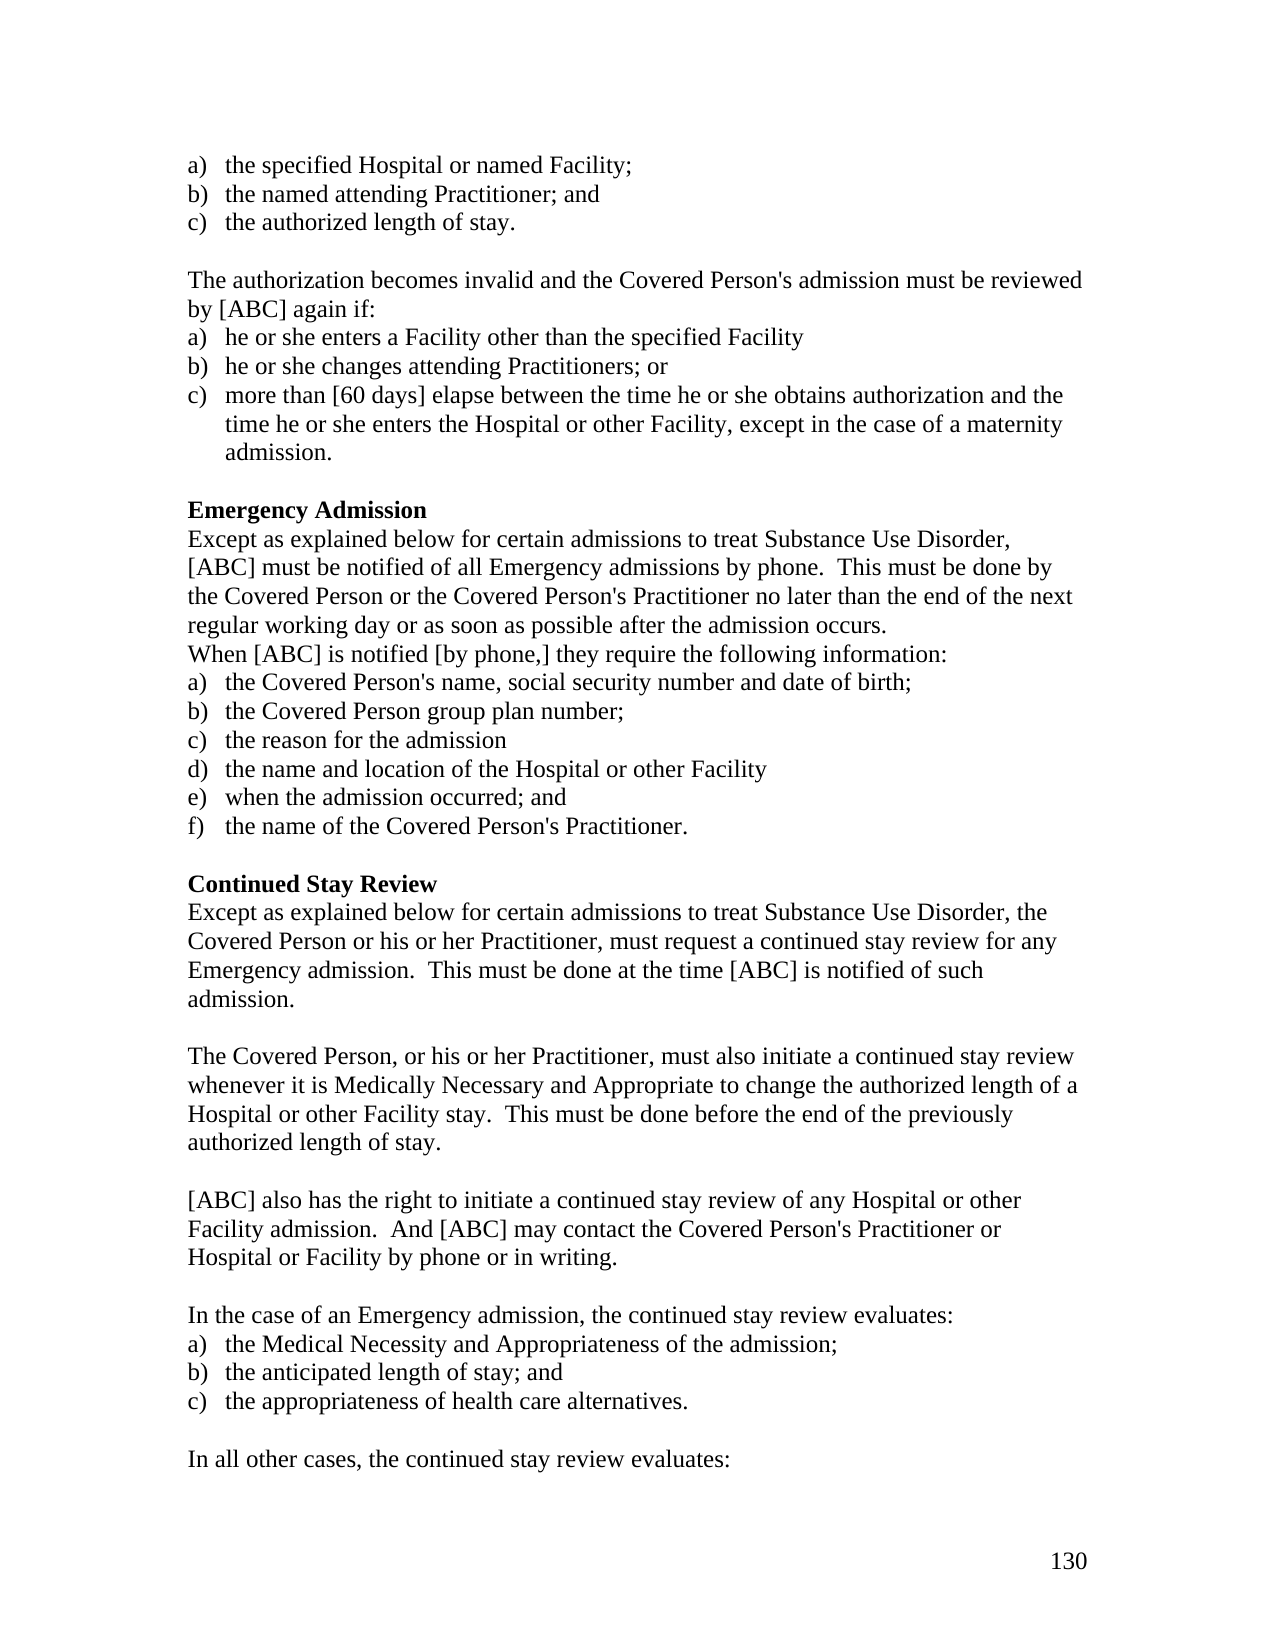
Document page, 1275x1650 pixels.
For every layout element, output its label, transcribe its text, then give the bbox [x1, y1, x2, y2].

list the reason for the admission [187, 725, 1087, 754]
list the Covered Person's name, social security number and date of birth; [187, 667, 1087, 696]
text Continued Stay Review [187, 869, 1087, 897]
list the Medical Necessity and Appropriateness of the admission; [187, 1329, 1087, 1357]
list the anticipated length of stay; and [187, 1357, 1087, 1386]
list the specified Hospital or named Facility; [187, 150, 1087, 179]
list more than [60 days] elapse between the time he or she obtains authorization and the time he or she enters the Hospital or other Facility, except in the case of a maternity admission. [187, 380, 1087, 466]
text The authorization becomes invalid and the Covered Person's admission must be reviewed by [ABC] again if: [187, 265, 1087, 322]
list he or she changes attending Practitioners; or [187, 351, 1087, 380]
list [187, 1386, 1087, 1415]
list the name of the Covered Person's Practitioner. [187, 811, 1087, 840]
text The Covered Person, or his or her Practitioner, must also initiate a continued stay review whenever it is Medically Necessary and Appropriate to change the authorized length of a Hospital or other Facility stay. This must be done before the end of the previously authorized length of stay. [187, 1041, 1087, 1156]
list the authorized length of stay. [187, 207, 1087, 236]
text Except as explained below for certain admissions to treat Substance Use Disorder, [ABC] must be notified of all Emergency admissions by phone. This must be done by the Covered Person or the Covered Person's Practitioner no later than the end of the next regular working day or as soon as possible after the admission occurs. [187, 524, 1087, 639]
text In the case of an Emergency admission, the continued stay review evaluates: [187, 1300, 1087, 1329]
text Except as explained below for certain admissions to treat Substance Use Disorder, the Covered Person or his or her Practitioner, must request a continued stay review for any Emergency admission. This must be done at the time [ABC] is notified of such admission. [187, 897, 1087, 1012]
list the Covered Person group plan number; [187, 696, 1087, 725]
text Emergency Admission [187, 495, 1087, 524]
list when the admission occurred; and [187, 782, 1087, 811]
list the name and location of the Hospital or other Facility [187, 754, 1087, 782]
list the named attending Practitioner; and [187, 179, 1087, 207]
list he or she enters a Facility other than the specified Facility [187, 322, 1087, 351]
text When [ABC] is notified [by phone,] they require the following information: [187, 639, 1087, 667]
text [ABC] also has the right to initiate a continued stay review of any Hospital or other Facility admission. And [ABC] may contact the Covered Person's Practitioner or Hospital or Facility by phone or in writing. [187, 1185, 1087, 1271]
text In all other cases, the continued stay review evaluates: [187, 1444, 1087, 1472]
